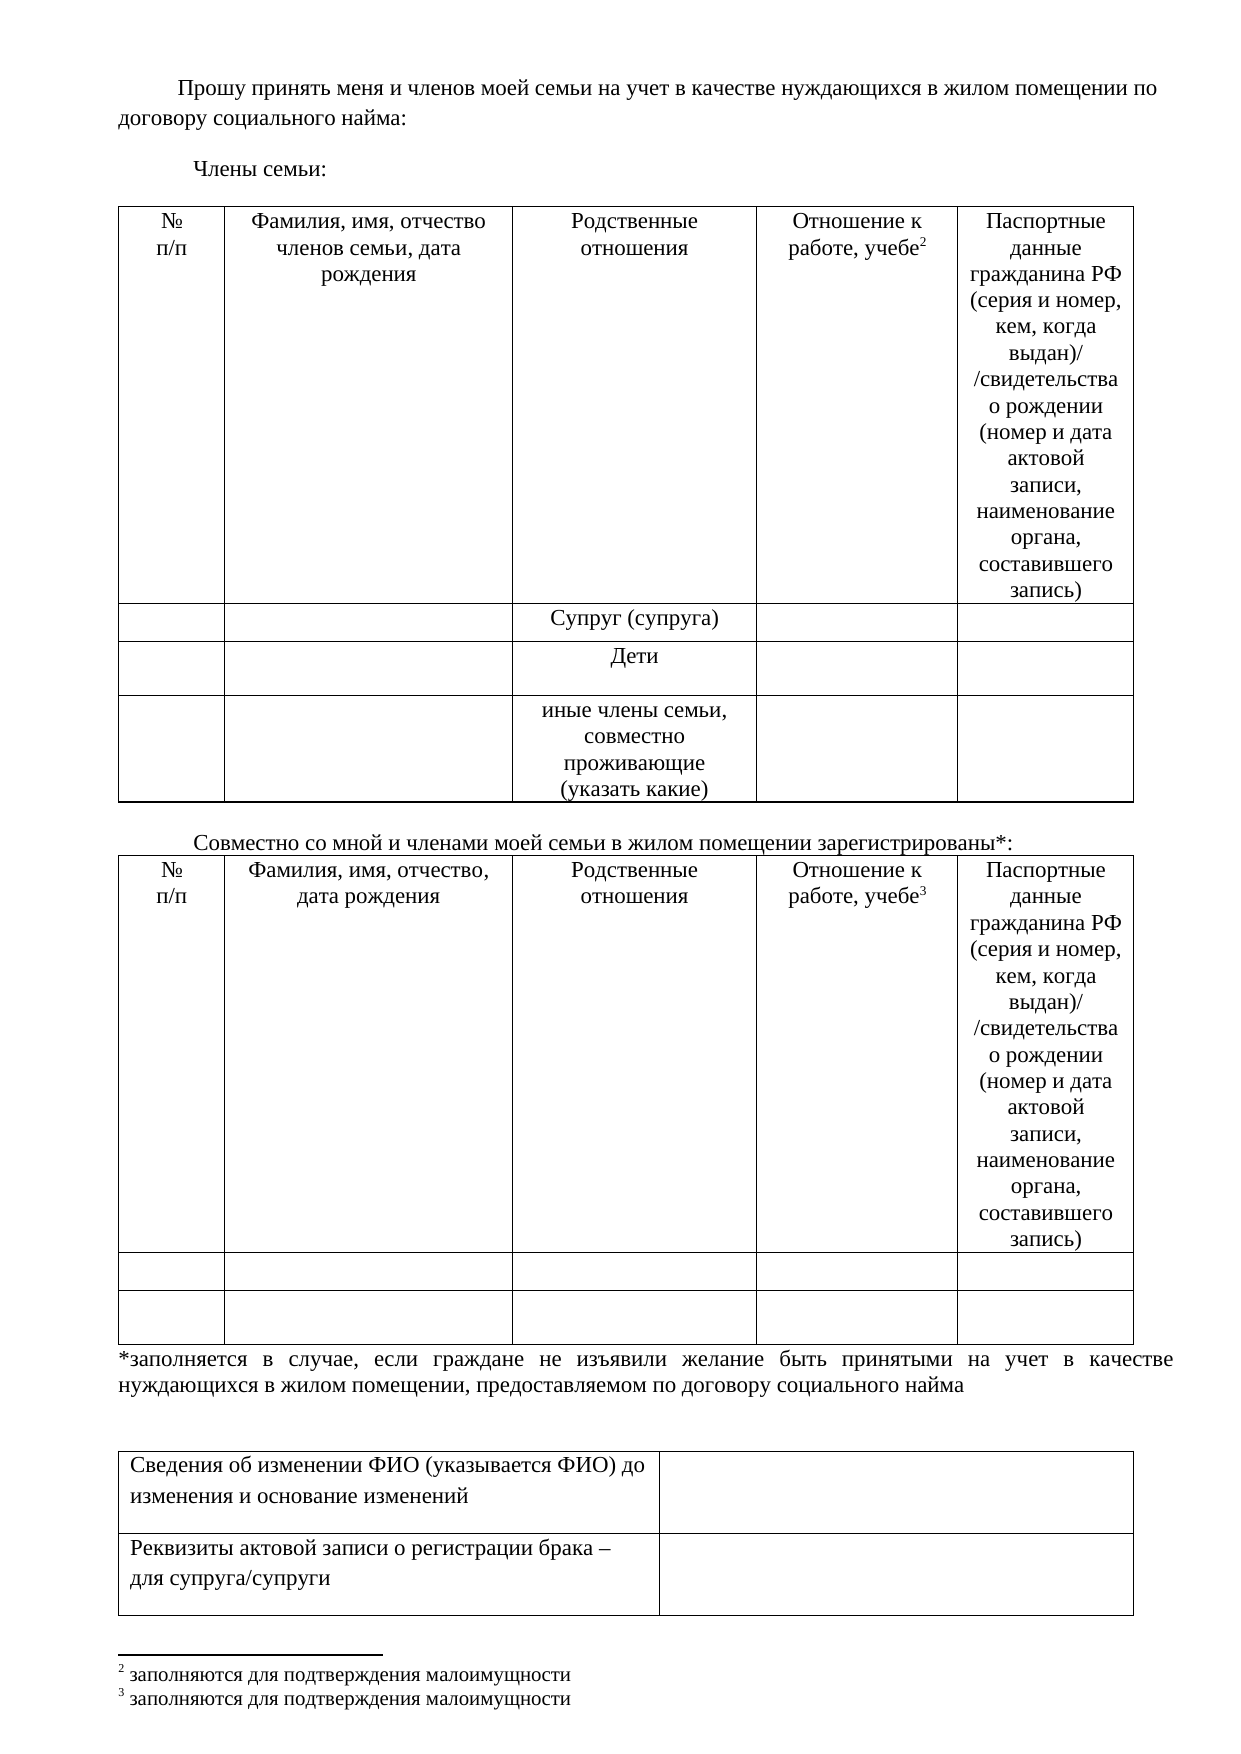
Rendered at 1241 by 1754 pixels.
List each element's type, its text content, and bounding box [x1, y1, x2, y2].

table_header Паспортные данные гражданина РФ (серия и номер, кем, когда выдан)/ /свидетельства о рождении (номер и дата актовой записи, наименование органа, составившего запись) [958, 856, 1133, 1252]
table_cell [757, 604, 957, 641]
table_cell [119, 642, 224, 695]
table_cell [225, 604, 512, 641]
table_header Родственные отношения [513, 207, 756, 602]
table_header № п/п [119, 207, 224, 602]
table_cell [119, 1253, 224, 1290]
text Прошу принять меня и членов моей семьи на учет в качестве нуждающихся в жилом помещении по договору социального найма: [118, 74, 1175, 130]
table_cell [757, 642, 957, 695]
text Совместно со мной и членами моей семьи в жилом помещении зарегистрированы*: [118, 829, 1175, 855]
table_cell [225, 1253, 512, 1290]
table_cell [757, 696, 957, 801]
table_header Отношение к работе, учебе [757, 856, 957, 1252]
table_cell Реквизиты актовой записи о регистрации брака – для супруга/супруги [119, 1534, 659, 1615]
table_cell [958, 696, 1133, 801]
table_header Отношение к работе, учебе [757, 207, 957, 602]
text Члены семьи: [118, 155, 1175, 181]
table_cell [513, 1253, 756, 1290]
table_cell Дети [513, 642, 756, 695]
table_cell [958, 604, 1133, 641]
table_cell [757, 1253, 957, 1290]
table_cell [119, 1291, 224, 1344]
text *заполняется в случае, если граждане не изъявили желание быть принятыми на учет в качестве нуждающихся в жилом помещении, предоставляемом по договору социального найма [118, 1345, 1175, 1398]
table_cell [119, 696, 224, 801]
table_header № п/п [119, 856, 224, 1252]
table_cell [958, 1291, 1133, 1344]
table_cell [958, 1253, 1133, 1290]
table_header Родственные отношения [513, 856, 756, 1252]
table_cell иные члены семьи, совместно проживающие (указать какие) [513, 696, 756, 801]
table_cell [757, 1291, 957, 1344]
table_cell [958, 642, 1133, 695]
table_header Сведения об изменении ФИО (указывается ФИО) до изменения и основание изменений [119, 1452, 659, 1533]
table_header [660, 1452, 1133, 1533]
table_header Фамилия, имя, отчество членов семьи, дата рождения [225, 207, 512, 602]
table_cell [119, 604, 224, 641]
table_cell [660, 1534, 1133, 1615]
table_header Паспортные данные гражданина РФ (серия и номер, кем, когда выдан)/ /свидетельства о рождении (номер и дата актовой записи, наименование органа, составившего запись) [958, 207, 1133, 602]
table_cell [225, 1291, 512, 1344]
table_header Фамилия, имя, отчество, дата рождения [225, 856, 512, 1252]
table_cell Супруг (супруга) [513, 604, 756, 641]
table_cell [225, 642, 512, 695]
table_cell [513, 1291, 756, 1344]
table_cell [225, 696, 512, 801]
